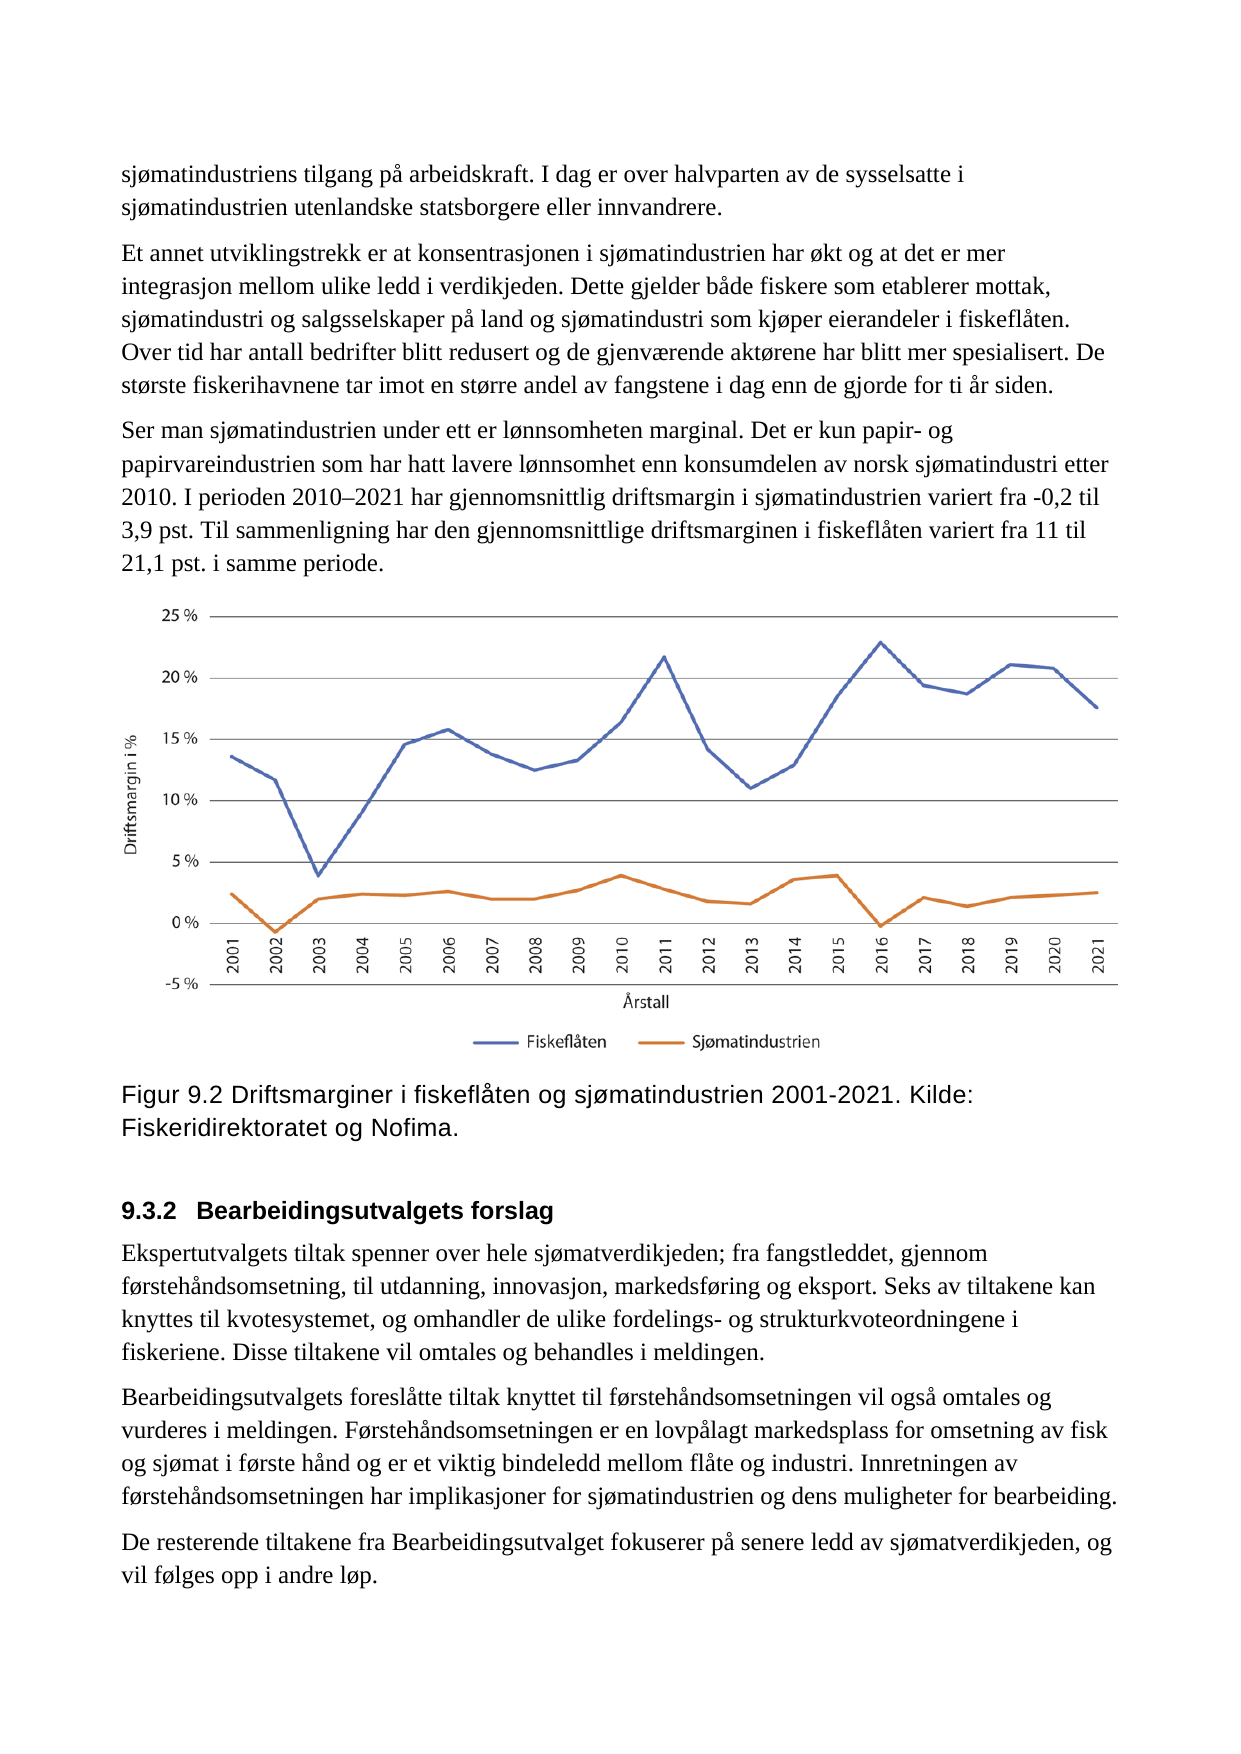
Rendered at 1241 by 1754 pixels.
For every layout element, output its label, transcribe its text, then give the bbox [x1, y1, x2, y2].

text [121, 159, 1119, 221]
picture [121, 593, 1118, 1064]
text Driftsmarginer i fiskeflåten og sjømatindustrien 2001-2021. Kilde: Fiskeridirektoratet og Nofima. [121, 1080, 1119, 1142]
subtitle Bearbeidingsutvalgets forslag [121, 1196, 1119, 1225]
text Ser man sjømatindustrien under ett er lønnsomheten marginal. Det er kun papir- og papirvareindustrien som har hatt lavere lønnsomhet enn konsumdelen av norsk sjømatindustri etter 2010. I perioden 2010–2021 har gjennomsnittlig driftsmargin i sjømatindustrien variert fra -0,2 til 3,9 pst. Til sammenligning har den gjennomsnittlige driftsmarginen i fiskeflåten variert fra 11 til 21,1 pst. i samme periode. [121, 416, 1119, 576]
text De resterende tiltakene fra Bearbeidingsutvalget fokuserer på senere ledd av sjømatverdikjeden, og vil følges opp i andre løp. [121, 1527, 1119, 1589]
text Ekspertutvalgets tiltak spenner over hele sjømatverdikjeden; fra fangstleddet, gjennom førstehåndsomsetning, til utdanning, innovasjon, markedsføring og eksport. Seks av tiltakene kan knyttes til kvotesystemet, og omhandler de ulike fordelings- og strukturkvoteordningene i fiskeriene. Disse tiltakene vil omtales og behandles i meldingen. [121, 1238, 1119, 1366]
text Bearbeidingsutvalgets foreslåtte tiltak knyttet til førstehåndsomsetningen vil også omtales og vurderes i meldingen. Førstehåndsomsetningen er en lovpålagt markedsplass for omsetning av fisk og sjømat i første hånd og er et viktig bindeledd mellom flåte og industri. Innretningen av førstehåndsomsetningen har implikasjoner for sjømatindustrien og dens muligheter for bearbeiding. [121, 1382, 1119, 1510]
text Et annet utviklingstrekk er at konsentrasjonen i sjømatindustrien har økt og at det er mer integrasjon mellom ulike ledd i verdikjeden. Dette gjelder både fiskere som etablerer mottak, sjømatindustri og salgsselskaper på land og sjømatindustri som kjøper eierandeler i fiskeflåten. Over tid har antall bedrifter blitt redusert og de gjenværende aktørene har blitt mer spesialisert. De største fiskerihavnene tar imot en større andel av fangstene i dag enn de gjorde for ti år siden. [121, 238, 1119, 399]
